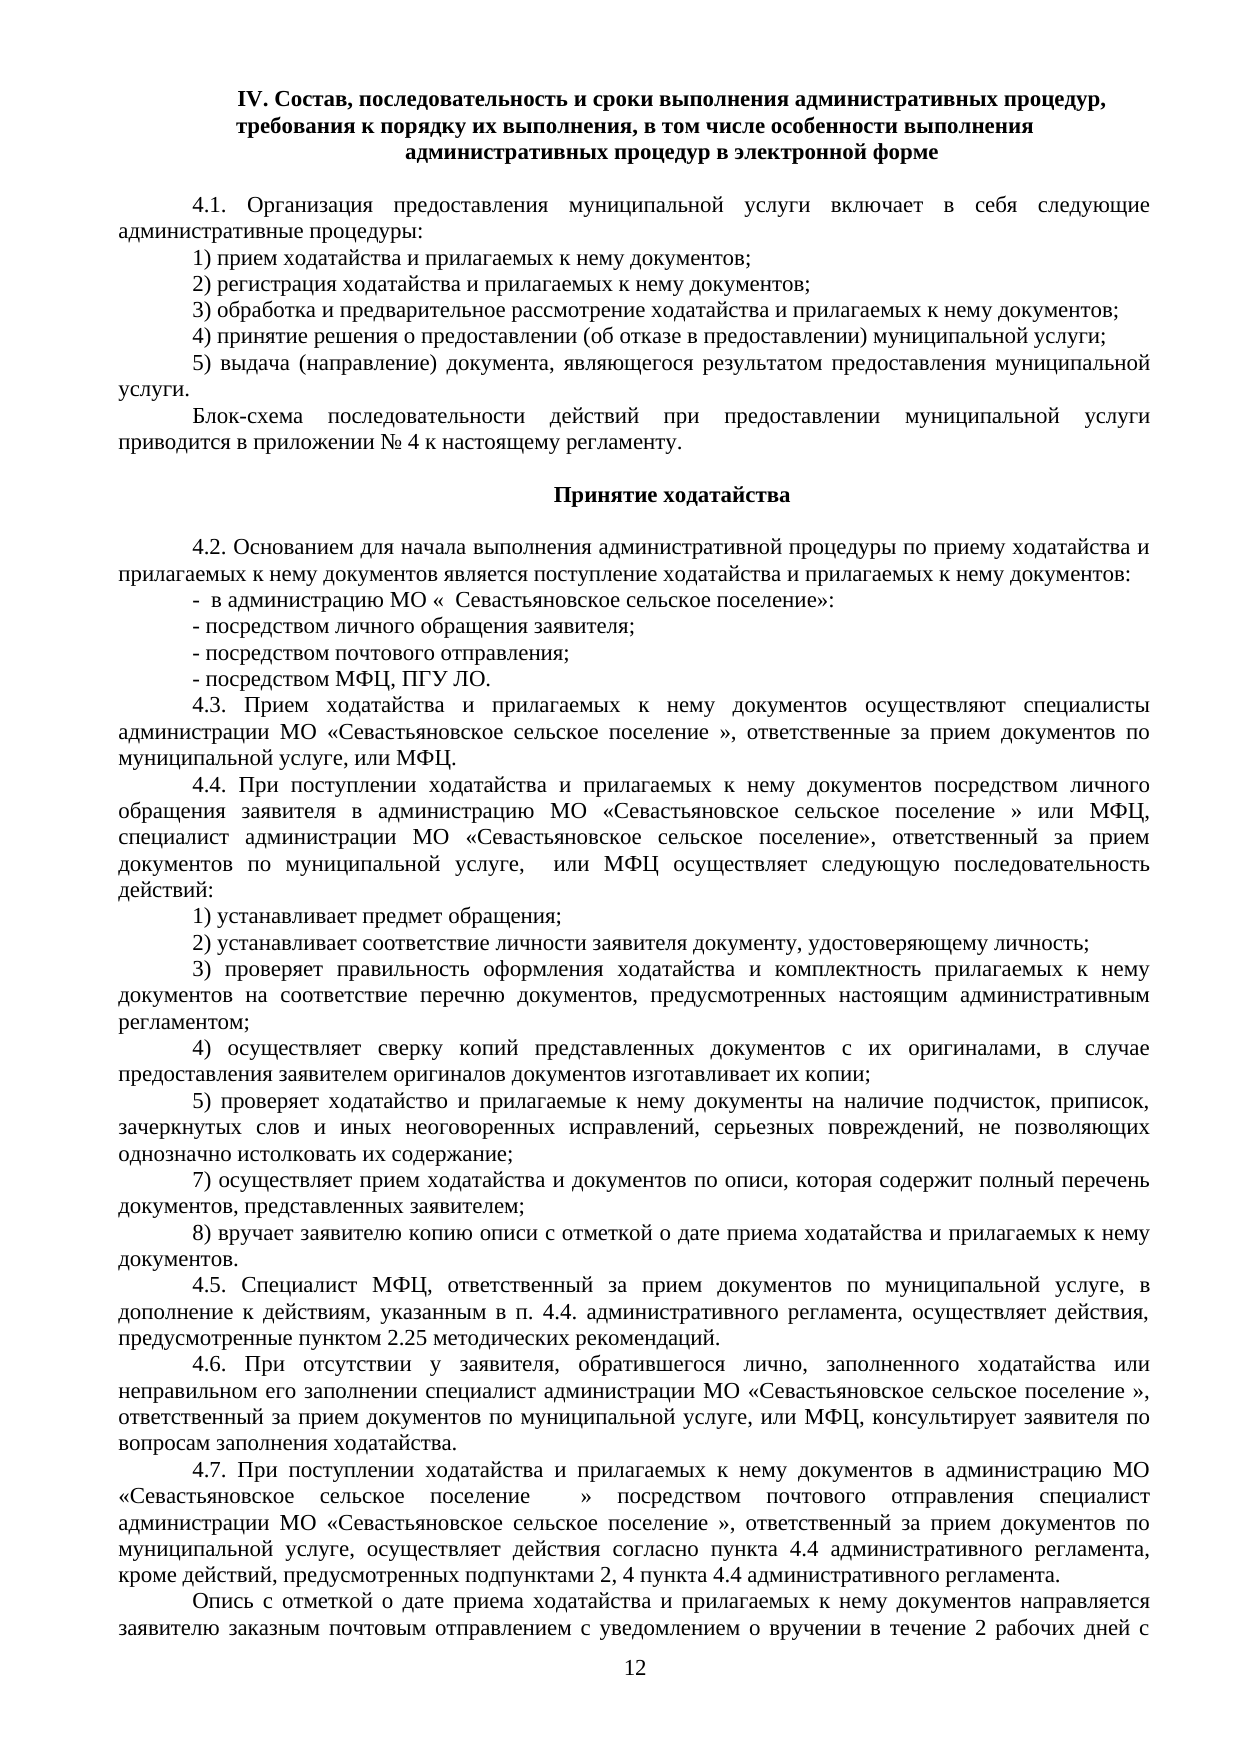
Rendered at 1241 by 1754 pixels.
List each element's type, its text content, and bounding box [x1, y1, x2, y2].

text Принятие ходатайства [118, 481, 1152, 507]
text - посредством МФЦ, ПГУ ЛО. [118, 665, 1152, 692]
text 4.1. Организация предоставления муниципальной услуги включает в себя следующие административные процедуры: [118, 191, 1152, 243]
text 8) вручает заявителю копию описи с отметкой о дате приема ходатайства и прилагаемых к нему документов. [118, 1219, 1152, 1271]
text 5) выдача (направление) документа, являющегося результатом предоставления муниципальной услуги. [118, 349, 1152, 402]
text - в администрацию МО « Севастьяновское сельское поселение»: [118, 586, 1152, 612]
text 3) обработка и предварительное рассмотрение ходатайства и прилагаемых к нему документов; [118, 296, 1152, 323]
text 4.3. Прием ходатайства и прилагаемых к нему документов осуществляют специалисты администрации МО «Севастьяновское сельское поселение », ответственные за прием документов по муниципальной услуге, или МФЦ. [118, 692, 1152, 771]
text 2) регистрация ходатайства и прилагаемых к нему документов; [118, 270, 1152, 296]
text 1) прием ходатайства и прилагаемых к нему документов; [118, 243, 1152, 270]
text административных процедур в электронной форме [118, 138, 1152, 164]
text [118, 1588, 1152, 1640]
text - посредством личного обращения заявителя; [118, 612, 1152, 639]
text 3) проверяет правильность оформления ходатайства и комплектность прилагаемых к нему документов на соответствие перечню документов, предусмотренных настоящим административным регламентом; [118, 955, 1152, 1034]
text Блок-схема последовательности действий при предоставлении муниципальной услуги приводится в приложении № 4 к настоящему регламенту. [118, 402, 1152, 454]
text IV. Состав, последовательность и сроки выполнения административных процедур, требования к порядку их выполнения, в том числе особенности выполнения [118, 85, 1152, 138]
text 4.2. Основанием для начала выполнения административной процедуры по приему ходатайства и прилагаемых к нему документов является поступление ходатайства и прилагаемых к нему документов: [118, 533, 1152, 586]
text 4.7. При поступлении ходатайства и прилагаемых к нему документов в администрацию МО «Севастьяновское сельское поселение » посредством почтового отправления специалист администрации МО «Севастьяновское сельское поселение », ответственный за прием документов по муниципальной услуге, осуществляет действия согласно пункта 4.4 административного регламента, кроме действий, предусмотренных подпунктами 2, 4 пункта 4.4 административного регламента. [118, 1456, 1152, 1588]
text 2) устанавливает соответствие личности заявителя документу, удостоверяющему личность; [118, 929, 1152, 955]
text 5) проверяет ходатайство и прилагаемые к нему документы на наличие подчисток, приписок, зачеркнутых слов и иных неоговоренных исправлений, серьезных повреждений, не позволяющих однозначно истолковать их содержание; [118, 1087, 1152, 1166]
text - посредством почтового отправления; [118, 639, 1152, 665]
text 4) осуществляет сверку копий представленных документов с их оригиналами, в случае предоставления заявителем оригиналов документов изготавливает их копии; [118, 1034, 1152, 1087]
text 4.6. При отсутствии у заявителя, обратившегося лично, заполненного ходатайства или неправильном его заполнении специалист администрации МО «Севастьяновское сельское поселение », ответственный за прием документов по муниципальной услуге, или МФЦ, консультирует заявителя по вопросам заполнения ходатайства. [118, 1350, 1152, 1456]
text 1) устанавливает предмет обращения; [118, 902, 1152, 929]
text 4) принятие решения о предоставлении (об отказе в предоставлении) муниципальной услуги; [118, 323, 1152, 349]
text 7) осуществляет прием ходатайства и документов по описи, которая содержит полный перечень документов, представленных заявителем; [118, 1166, 1152, 1219]
text 4.4. При поступлении ходатайства и прилагаемых к нему документов посредством личного обращения заявителя в администрацию МО «Севастьяновское сельское поселение » или МФЦ, специалист администрации МО «Севастьяновское сельское поселение», ответственный за прием документов по муниципальной услуге, или МФЦ осуществляет следующую последовательность действий: [118, 771, 1152, 902]
text 4.5. Специалист МФЦ, ответственный за прием документов по муниципальной услуге, в дополнение к действиям, указанным в п. 4.4. административного регламента, осуществляет действия, предусмотренные пунктом 2.25 методических рекомендаций. [118, 1271, 1152, 1350]
